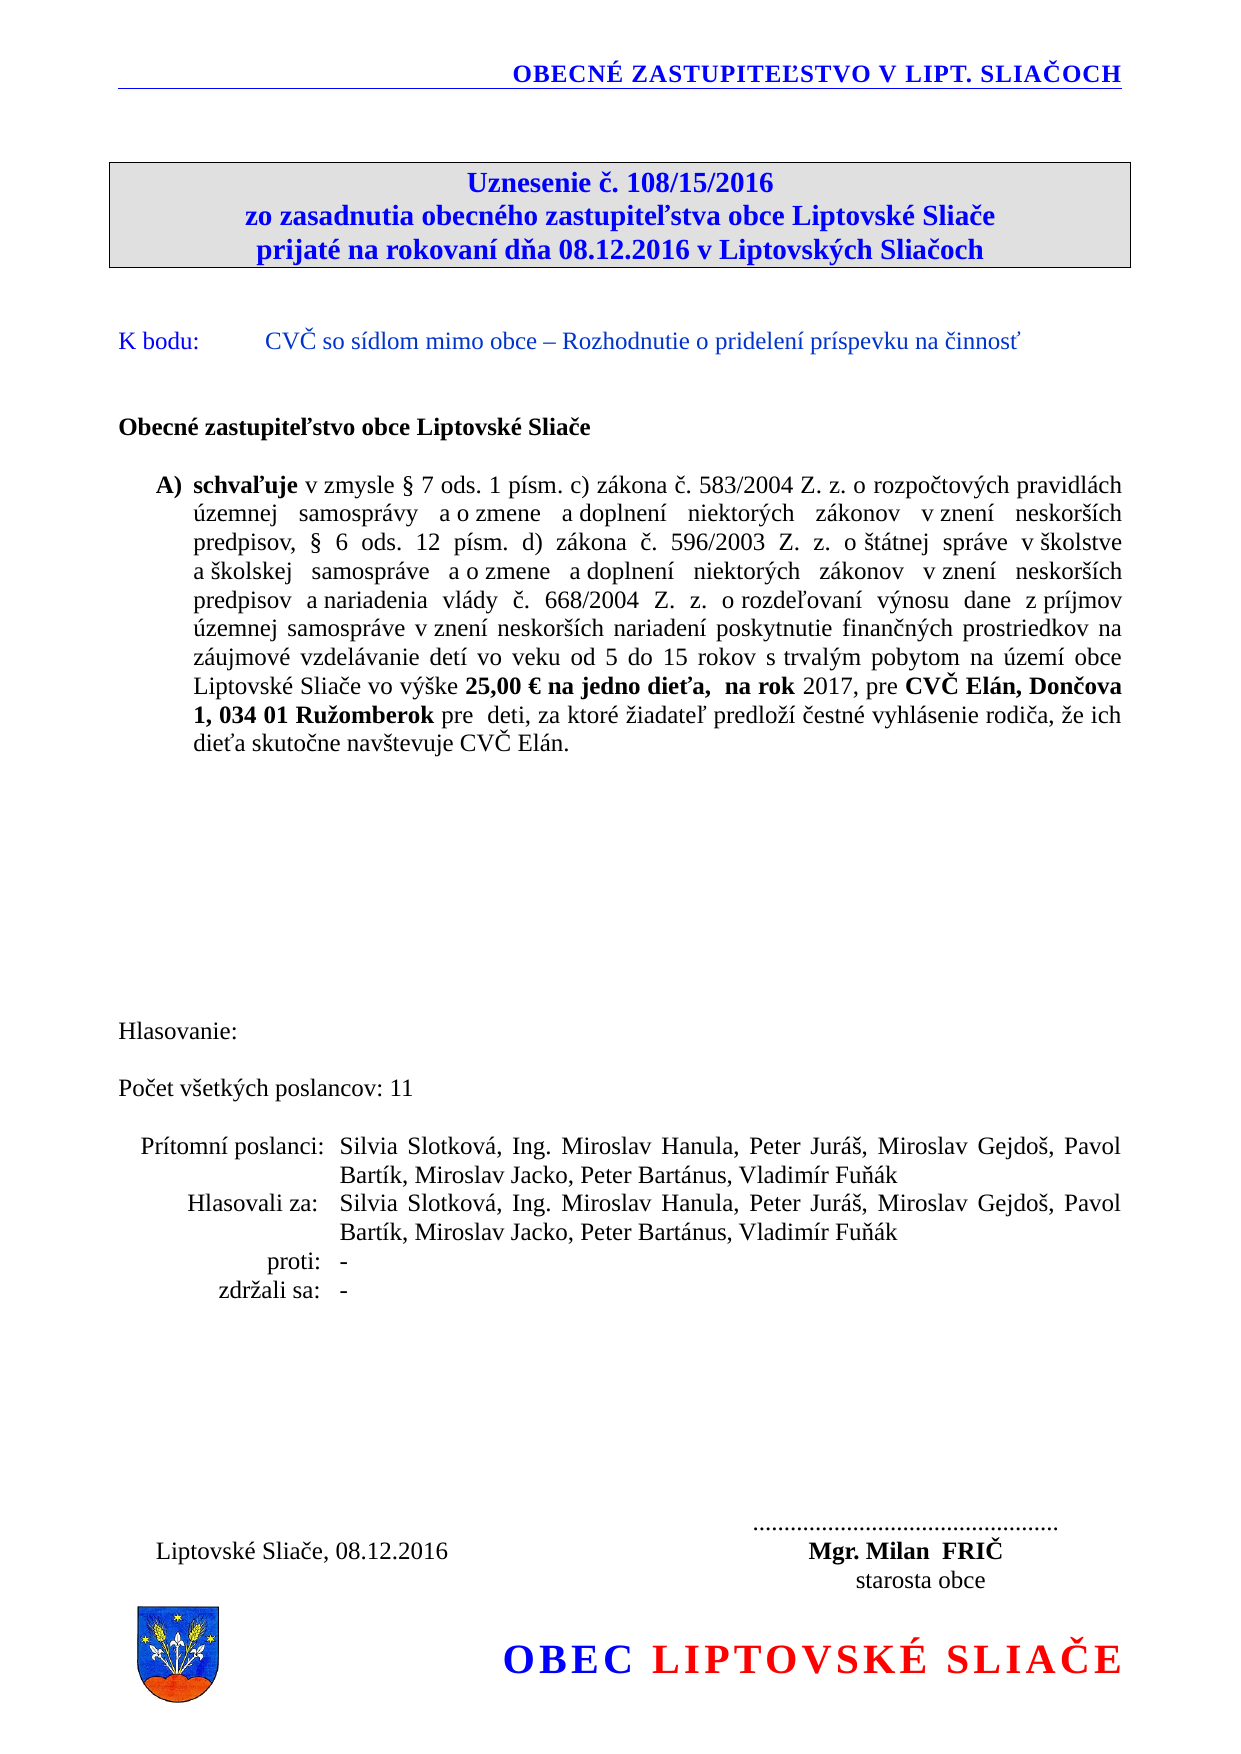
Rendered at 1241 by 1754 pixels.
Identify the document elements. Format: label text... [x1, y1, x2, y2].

text zdržali sa: - [118, 1275, 1122, 1303]
text Obecné zastupiteľstvo obce Liptovské Sliače [118, 412, 1122, 441]
text Prítomní poslanci: Silvia Slotková, Ing. Miroslav Hanula, Peter Juráš, Miroslav Gejdoš, Pavol Bartík, Miroslav Jacko, Peter Bartánus, Vladimír Fuňák [118, 1131, 1122, 1188]
list schvaľuje v zmysle § 7 ods. 1 písm. c) zákona č. 583/2004 Z. z. o rozpočtových pravidlách územnej samosprávy a o zmene a doplnení niektorých zákonov v znení neskorších predpisov, § 6 ods. 12 písm. d) zákona č. 596/2003 Z. z. o štátnej správe v školstve a školskej samospráve a o zmene a doplnení niektorých zákonov v znení neskorších predpisov a nariadenia vlády č. 668/2004 Z. z. o rozdeľovaní výnosu dane z príjmov územnej samospráve v znení neskorších nariadení poskytnutie finančných prostriedkov na záujmové vzdelávanie detí vo veku od 5 do 15 rokov s trvalým pobytom na území obce Liptovské Sliače vo výške 25,00 € na jedno dieťa, na rok 2017, pre CVČ Elán, Dončova 1, 034 01 Ružomberok pre deti, za ktoré žiadateľ predloží čestné vyhlásenie rodiča, že ich dieťa skutočne navštevuje CVČ Elán. [156, 470, 1122, 757]
text Hlasovanie: [118, 1016, 1122, 1045]
text proti: - [118, 1246, 1122, 1275]
text ................................................. [118, 1507, 1122, 1536]
text OBECNÉ ZASTUPITEĽSTVO V LIPT. SLIAČOCH [118, 59, 1122, 88]
text Uznesenie č. 108/15/2016 zo zasadnutia obecného zastupiteľstva obce Liptovské Sliače prijaté na rokovaní dňa 08.12.2016 v Liptovských Sliačoch [110, 163, 1130, 267]
text Liptovské Sliače, 08.12.2016 Mgr. Milan FRIČ [118, 1536, 1122, 1565]
text OBEC LIPTOVSKÉ SLIAČE [118, 1635, 1122, 1683]
text starosta obce [143, 1565, 1122, 1593]
text Počet všetkých poslancov: 11 [118, 1073, 1122, 1102]
text Hlasovali za: Silvia Slotková, Ing. Miroslav Hanula, Peter Juráš, Miroslav Gejdoš, Pavol Bartík, Miroslav Jacko, Peter Bartánus, Vladimír Fuňák [118, 1188, 1122, 1246]
text K bodu: CVČ so sídlom mimo obce – Rozhodnutie o pridelení príspevku na činnosť [118, 326, 1122, 355]
